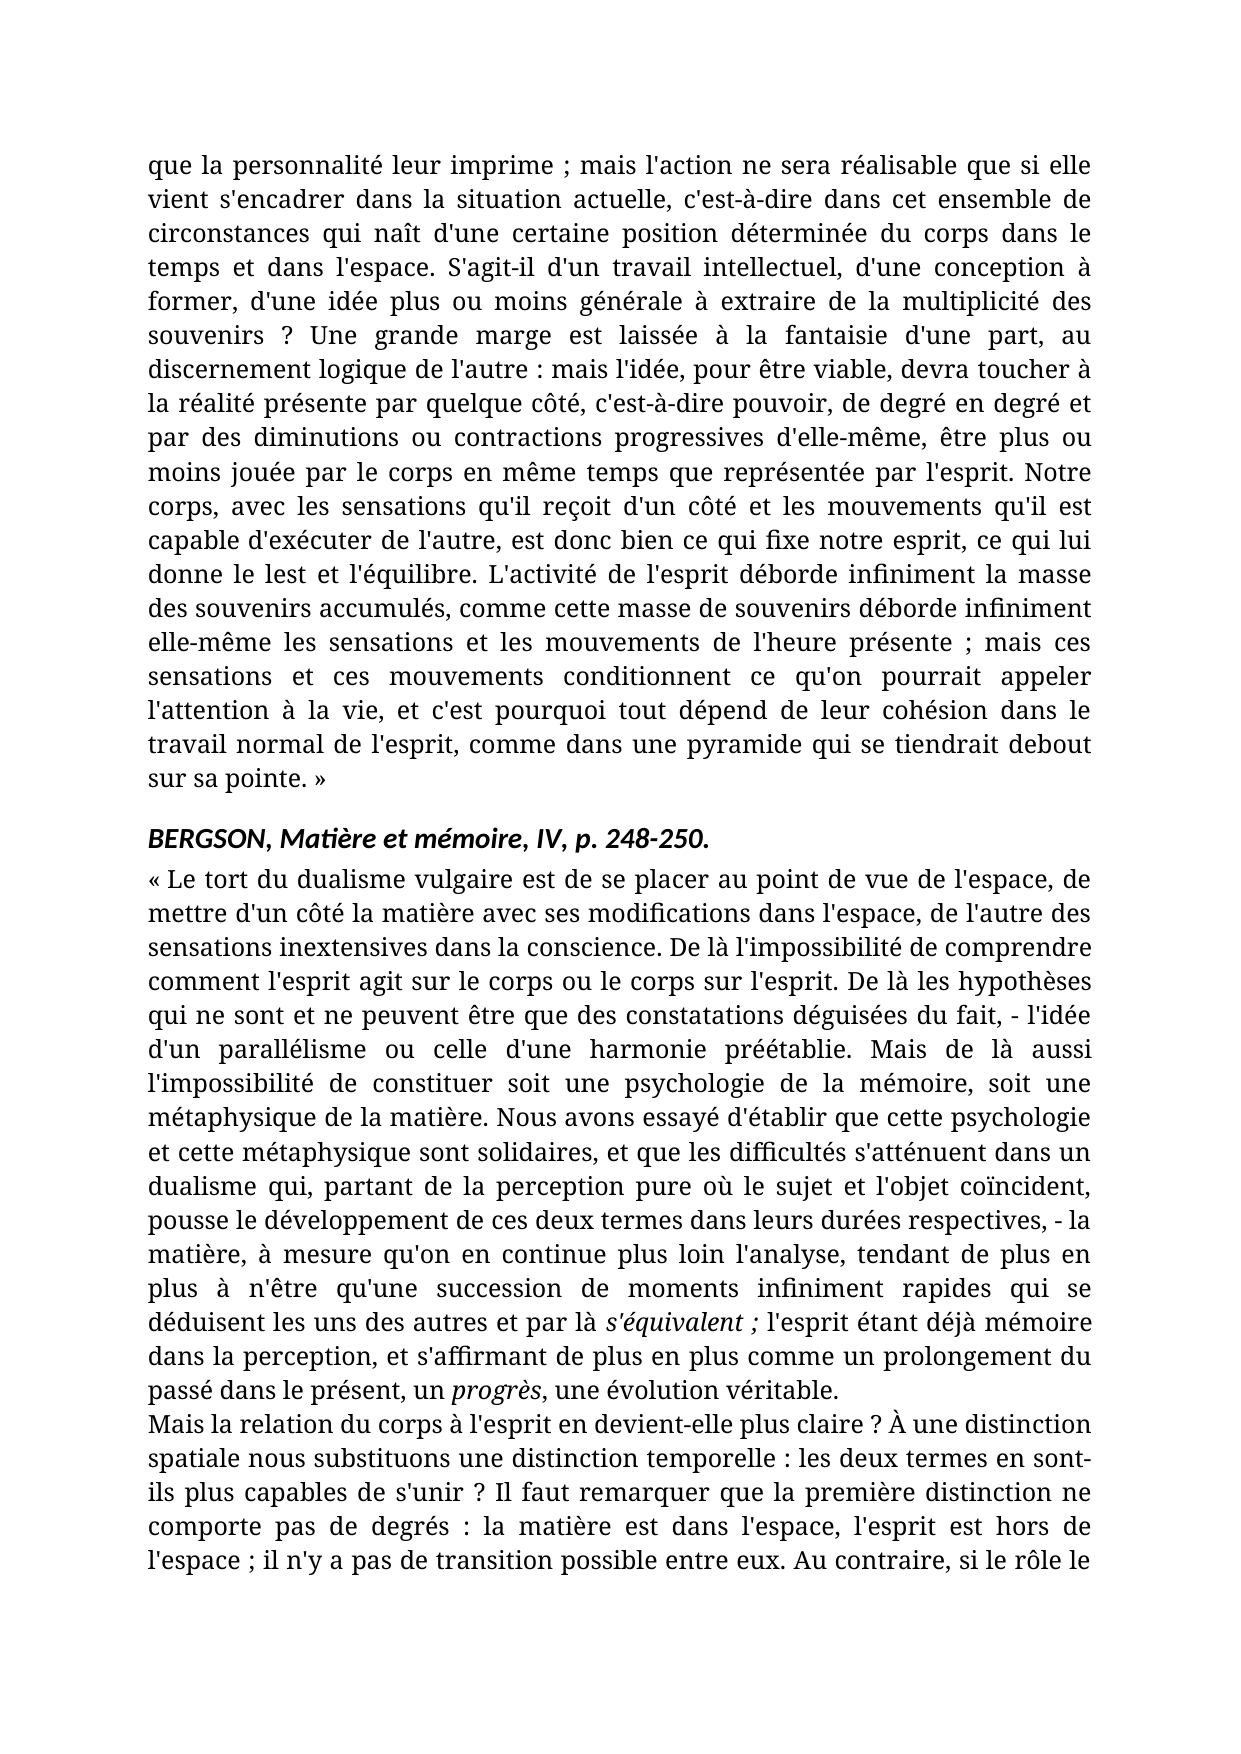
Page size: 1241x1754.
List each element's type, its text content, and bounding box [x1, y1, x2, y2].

text « Le tort du dualisme vulgaire est de se placer au point de vue de l'espace, de mettre d'un côté la matière avec ses modifications dans l'espace, de l'autre des sensations inextensives dans la conscience. De là l'impossibilité de comprendre comment l'esprit agit sur le corps ou le corps sur l'esprit. De là les hypothèses qui ne sont et ne peuvent être que des constatations déguisées du fait, - l'idée d'un parallélisme ou celle d'une harmonie préétablie. Mais de là aussi l'impossibilité de constituer soit une psychologie de la mémoire, soit une métaphysique de la matière. Nous avons essayé d'établir que cette psychologie et cette métaphysique sont solidaires, et que les difficultés s'atténuent dans un dualisme qui, partant de la perception pure où le sujet et l'objet coïncident, pousse le développement de ces deux termes dans leurs durées respectives, - la matière, à mesure qu'on en continue plus loin l'analyse, tendant de plus en plus à n'être qu'une succession de moments infiniment rapides qui se déduisent les uns des autres et par là s'équivalent ; l'esprit étant déjà mémoire dans la perception, et s'affirmant de plus en plus comme un prolongement du passé dans le présent, un progrès, une évolution véritable. [148, 862, 1093, 1407]
subtitle BERGSON, Matière et mémoire, IV, p. 248-250. [148, 820, 1093, 855]
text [148, 1407, 1093, 1577]
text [148, 148, 1093, 795]
